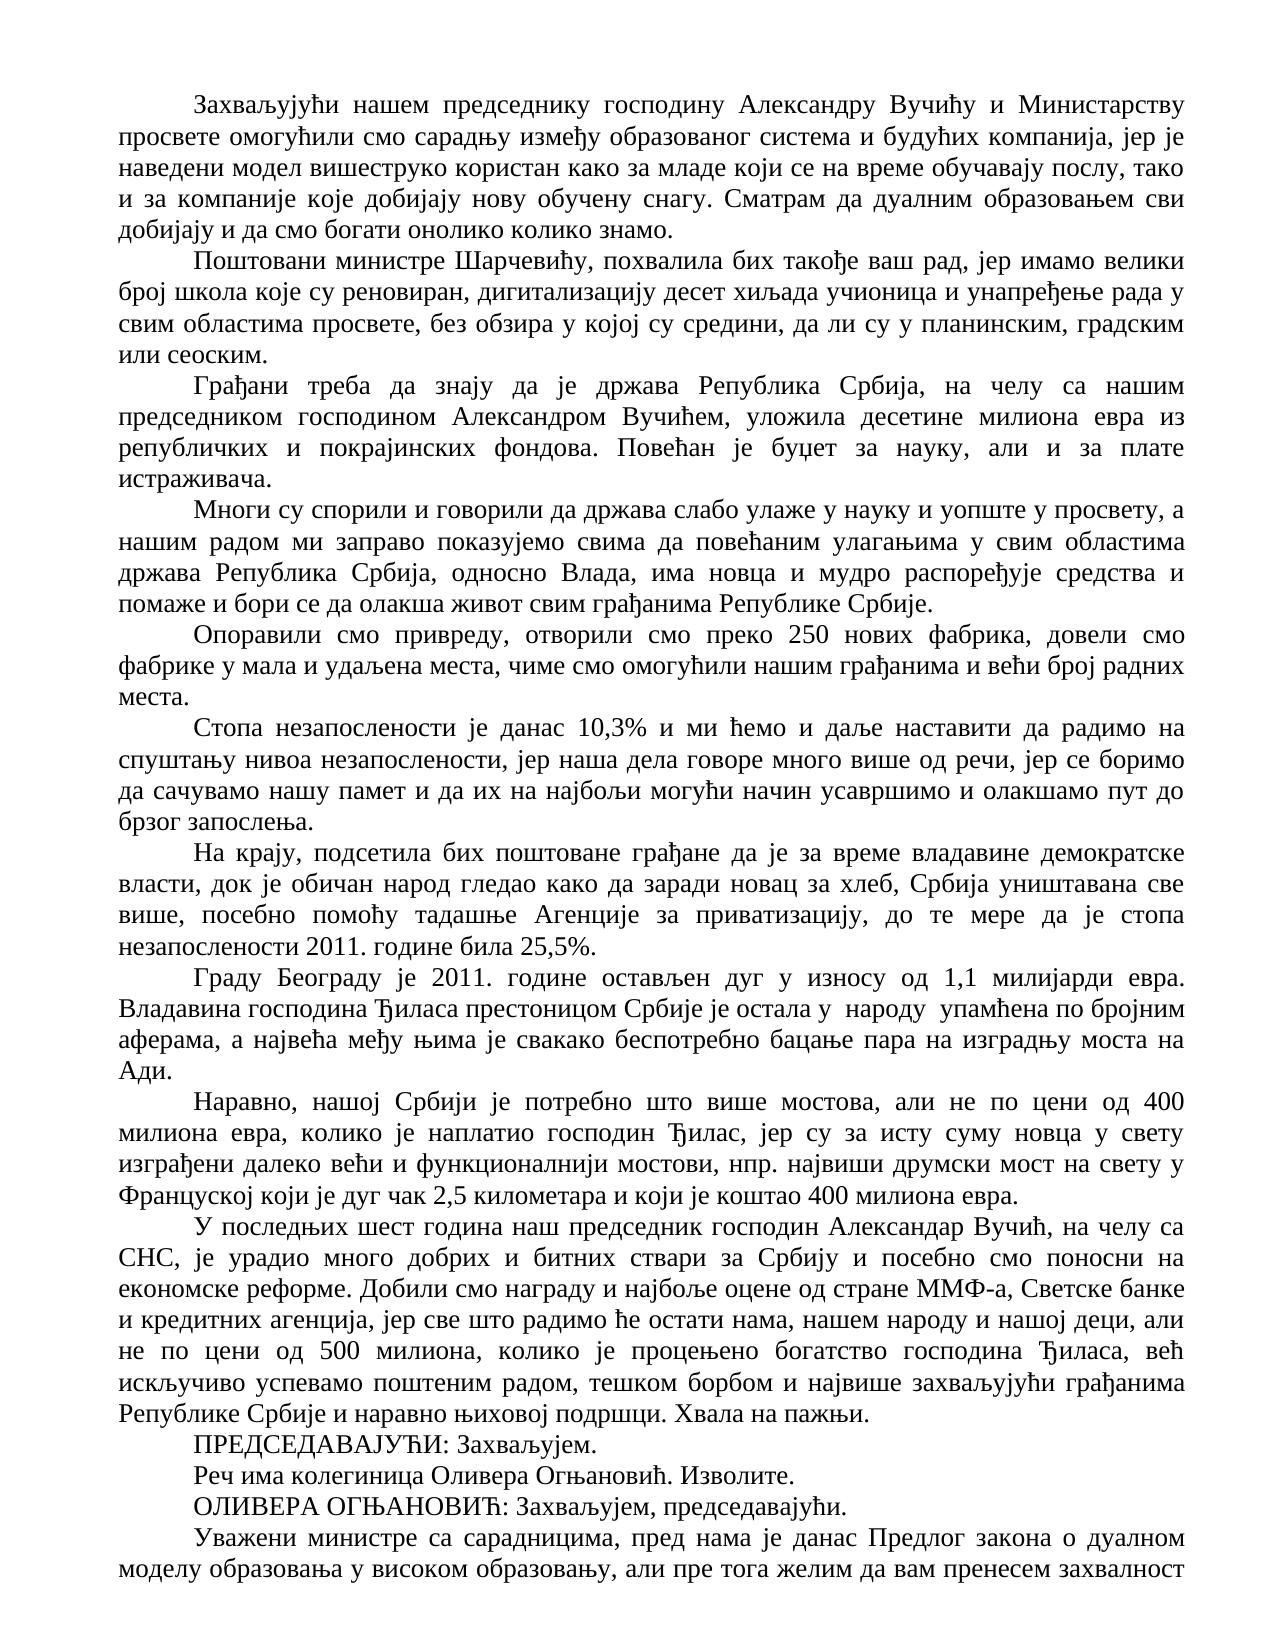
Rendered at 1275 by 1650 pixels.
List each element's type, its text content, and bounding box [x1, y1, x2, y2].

text Грађани треба да знају да је држава Република Србија, на челу са нашим председником господином Александром Вучићем, уложила десетине милиона евра из републичких и покрајинских фондова. Повећан је буџет за науку, али и за плате истраживача. [118, 369, 1186, 493]
text У последњих шест година наш председник господин Александар Вучић, на челу са СНС, је урадио много добрих и битних ствари за Србију и посебно смо поносни на економске реформе. Добили смо награду и најбоље оцене од стране ММФ-а, Светске банке и кредитних агенција, јер све што радимо ће остати нама, нашем народу и нашој деци, али не по цени од 500 милиона, колико је процењено богатство господина Ђиласа, већ искључиво успевамо поштеним радом, тешком борбом и највише захваљујући грађанима Републике Србије и наравно њиховој подршци. Хвала на пажњи. [118, 1210, 1186, 1428]
text Поштовани министре Шарчевићу, похвалила бих такође ваш рад, јер имамо велики број школа које су реновиран, дигитализацију десет хиљада учионица и унапређење рада у свим областима просвете, без обзира у којој су средини, да ли су у планинским, градским или сеоским. [118, 244, 1186, 369]
text ПРЕДСЕДАВАЈУЋИ: Захваљујем. [118, 1428, 1186, 1459]
text Реч има колегиница Оливера Огњановић. Изволите. [118, 1459, 1186, 1490]
text Стопа незапослености је данас 10,3% и ми ћемо и даље наставити да радимо на спуштању нивоа незапослености, јер наша дела говоре много више од речи, јер се боримо да сачувамо нашу памет и да их на најбољи могући начин усавршимо и олакшамо пут до брзог запослења. [118, 712, 1186, 836]
text Захваљујући нашем председнику господину Александру Вучићу и Министарству просвете омогућили смо сарадњу између образованог система и будућих компанија, јер је наведени модел вишеструко користан како за младе који се на време обучавају послу, тако и за компаније које добијају нову обучену снагу. Сматрам да дуалним образовањем сви добијају и да смо богати онолико колико знамо. [118, 89, 1186, 244]
text Опоравили смо привреду, отворили смо преко 250 нових фабрика, довели смо фабрике у мала и удаљена места, чиме смо омогућили нашим грађанима и већи број радних места. [118, 618, 1186, 712]
text На крају, подсетила бих поштоване грађане да је за време владавине демократске власти, док је обичан народ гледао како да заради новац за хлеб, Србија уништавана све више, посебно помоћу тадашње Агенције за приватизацију, до те мере да је стопа незапослености 2011. године била 25,5%. [118, 836, 1186, 961]
text Многи су спорили и говорили да држава слабо улаже у науку и уопште у просвету, а нашим радом ми заправо показујемо свима да повећаним улагањима у свим областима држава Република Србија, односно Влада, има новца и мудро распоређује средства и помаже и бори се да олакша живот свим грађанима Републике Србије. [118, 493, 1186, 618]
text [118, 1521, 1186, 1584]
text Граду Београду је 2011. године остављен дуг у износу од 1,1 милијарди евра. Владавина господина Ђиласа престоницом Србије је остала у народу упамћена по бројним аферама, а највећа међу њима је свакако беспотребно бацање пара на изградњу моста на Ади. [118, 961, 1186, 1085]
text Наравно, нашој Србији је потребно што више мостова, али не по цени од 400 милиона евра, колико је наплатио господин Ђилас, јер су за исту суму новца у свету изграђени далеко већи и функционалнији мостови, нпр. највиши друмски мост на свету у Француској који је дуг чак 2,5 километара и који је коштао 400 милиона евра. [118, 1085, 1186, 1210]
text ОЛИВЕРА ОГЊАНОВИЋ: Захваљујем, председавајући. [118, 1490, 1186, 1521]
